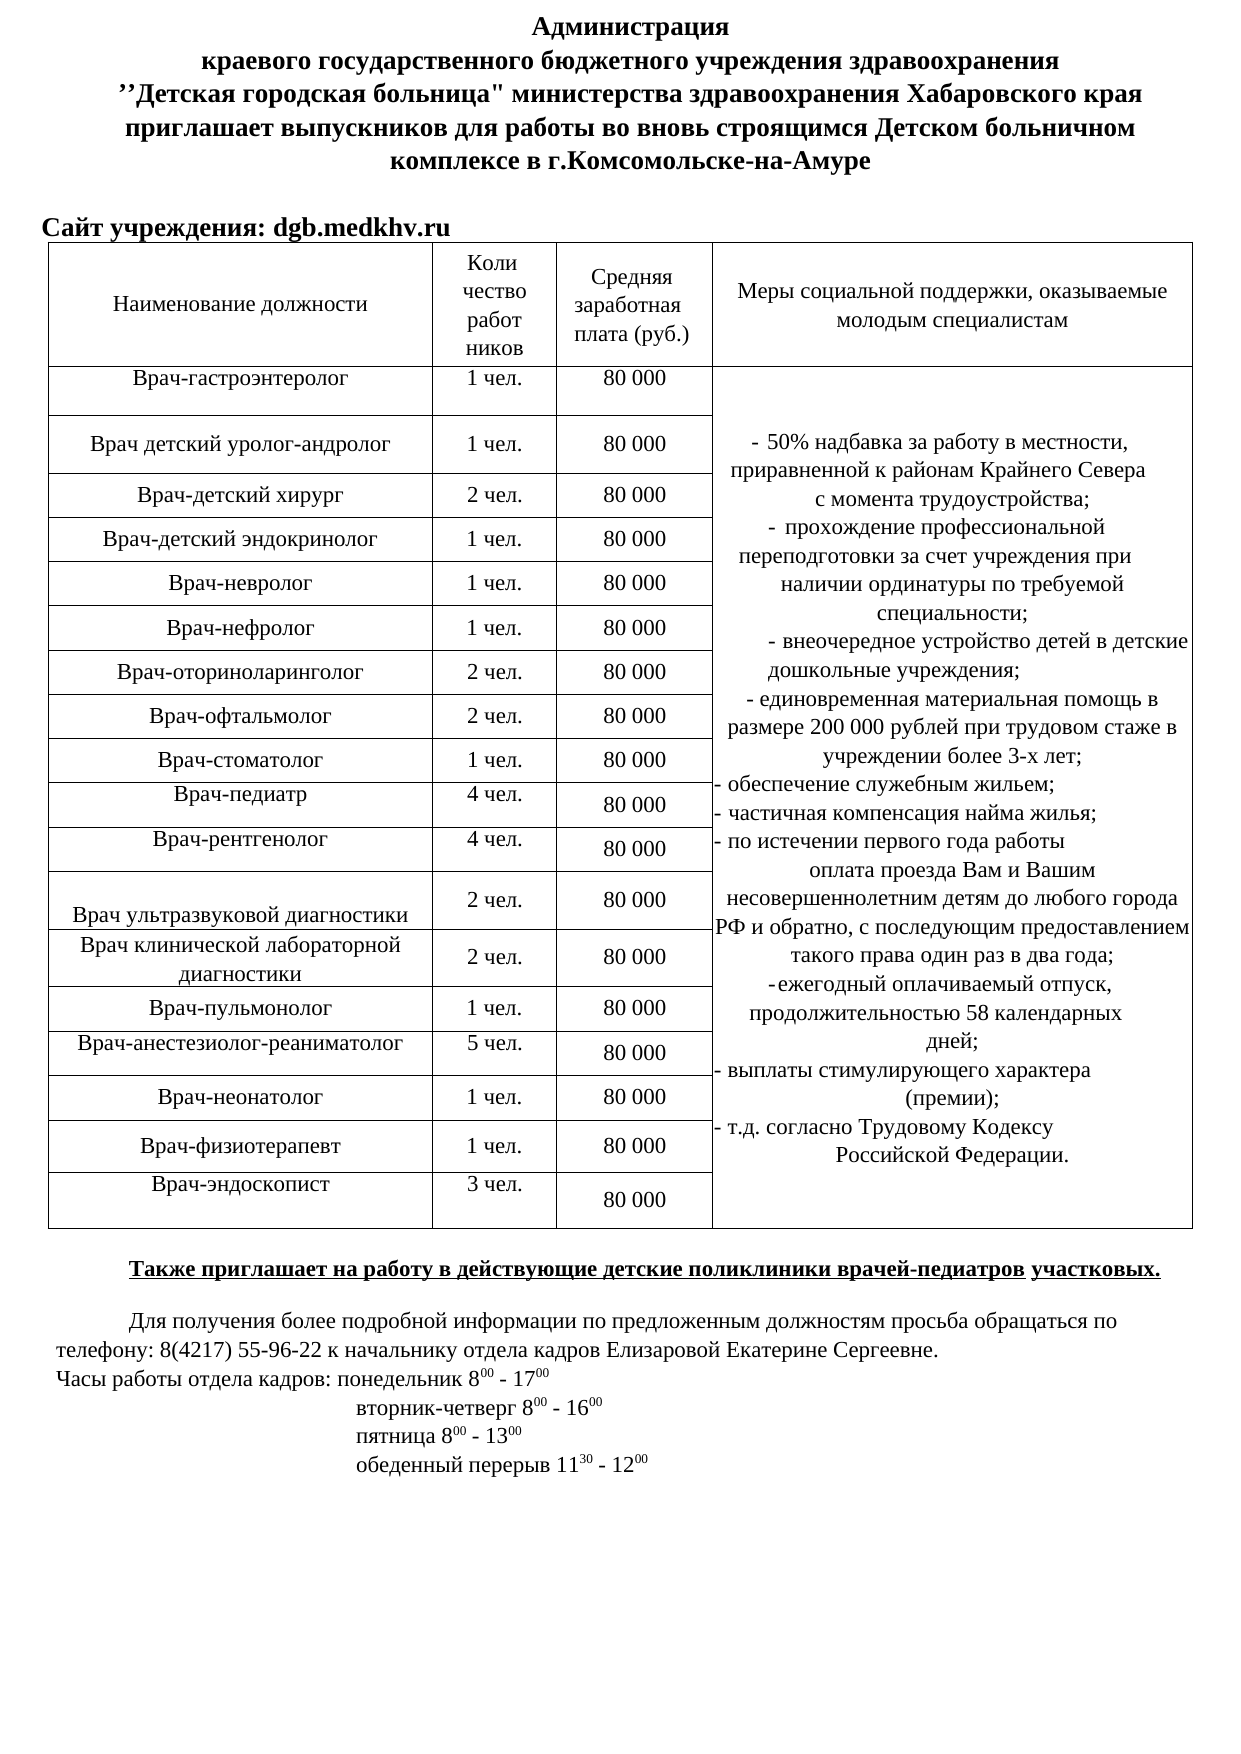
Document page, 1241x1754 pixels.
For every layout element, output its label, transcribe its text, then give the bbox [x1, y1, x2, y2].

table_cell 80 000 [557, 367, 712, 415]
table_cell 2 чел. [433, 695, 556, 738]
table_cell Врач-гастроэнтеролог [49, 367, 432, 415]
table_cell Врач-физиотерапевт [49, 1121, 432, 1172]
table_cell 80 000 [557, 1173, 712, 1228]
text Администрация [62, 9, 1199, 42]
text краевого государственного бюджетного учреждения здравоохранения [62, 42, 1199, 76]
table_cell 80 000 [557, 783, 712, 827]
table_cell Врач-педиатр [49, 783, 432, 827]
table_cell 4 чел. [433, 828, 556, 871]
table_cell Врач-анестезиолог-реаниматолог [49, 1032, 432, 1075]
table_cell Врач-пульмонолог [49, 987, 432, 1031]
table_cell Врач-эндоскопист [49, 1173, 432, 1228]
table_cell 80 000 [557, 739, 712, 782]
table_cell 1 чел. [433, 1121, 556, 1172]
table_cell Врач-детский эндокринолог [49, 518, 432, 561]
table_cell 2 чел. [433, 651, 556, 694]
table_cell 2 чел. [433, 930, 556, 986]
table_header Наименование должности [49, 243, 432, 366]
text ’’Детская городская больница" министерства здравоохранения Хабаровского края приглашает выпускников для работы во вновь строящимся Детском больничном комплексе в г.Комсомольске-на-Амуре [62, 76, 1199, 177]
table_cell 2 чел. [433, 474, 556, 517]
text Для получения более подробной информации по предложенным должностям просьба обращаться по телефону: 8(4217) 55-96-22 к начальнику отдела кадров Елизаровой Екатерине Сергеевне. [56, 1305, 1172, 1363]
table_cell 1 чел. [433, 416, 556, 473]
table_cell Врач-рентгенолог [49, 828, 432, 871]
table_cell Врач детский уролог-андролог [49, 416, 432, 473]
table_cell 1 чел. [433, 739, 556, 782]
text вторник-четверг 800 - 1600 пятница 800 - 1300 [356, 1392, 674, 1450]
table_cell 5 чел. [433, 1032, 556, 1075]
text Часы работы отдела кадров: понедельник 800 - 1700 [56, 1363, 1199, 1392]
table_cell 80 000 [557, 606, 712, 650]
table_cell 80 000 [557, 987, 712, 1031]
table_cell Врач-нефролог [49, 606, 432, 650]
table_cell 80 000 [557, 562, 712, 605]
table_cell 2 чел. [433, 872, 556, 929]
table_cell 1 чел. [433, 367, 556, 415]
table_cell Врач клинической лабораторной диагностики [49, 930, 432, 986]
table_cell 80 000 [557, 1076, 712, 1119]
table_cell Врач-офтальмолог [49, 695, 432, 738]
table_cell 1 чел. [433, 1076, 556, 1119]
table_cell 1 чел. [433, 562, 556, 605]
table_cell 80 000 [557, 518, 712, 561]
table_cell 80 000 [557, 695, 712, 738]
table_header Средняя заработная плата (руб.) [557, 243, 712, 366]
table_cell 1 чел. [433, 987, 556, 1031]
table_cell Врач-оториноларинголог [49, 651, 432, 694]
table_cell 50% надбавка за работу в местности, приравненной к районам Крайнего Севера с момента трудоустройства; прохождение профессиональной переподготовки за счет учреждения при наличии ординатуры по требуемой специальности; внеочередное устройство детей в детские дошкольные учреждения; - единовременная материальная помощь в размере 200 000 рублей при трудовом стаже в учреждении более 3-х лет; обеспечение служебным жильем; частичная компенсация найма жилья; по истечении первого года работы оплата проезда Вам и Вашим несовершеннолетним детям до любого города РФ и обратно, с последующим предоставлением такого права один раз в два года; ежегодный оплачиваемый отпуск, продолжительностью 58 календарных дней; выплаты стимулирующего характера (премии); т.д. согласно Трудовому Кодексу Российской Федерации. [713, 367, 1192, 1228]
table_cell 80 000 [557, 416, 712, 473]
table_cell 80 000 [557, 872, 712, 929]
table_cell 3 чел. [433, 1173, 556, 1228]
table_cell Врач-невролог [49, 562, 432, 605]
table_cell 80 000 [557, 930, 712, 986]
table_header Коли чество работ ников [433, 243, 556, 366]
text обеденный перерыв 1130 - 1200 [356, 1450, 674, 1479]
text Сайт учреждения: dgb.medkhv.ru [41, 214, 1199, 242]
table_cell 80 000 [557, 651, 712, 694]
table_cell 1 чел. [433, 518, 556, 561]
table_header Меры социальной поддержки, оказываемые молодым специалистам [713, 243, 1192, 366]
table_cell 80 000 [557, 1121, 712, 1172]
table_cell Врач-неонатолог [49, 1076, 432, 1119]
table_cell 80 000 [557, 1032, 712, 1075]
table_cell 4 чел. [433, 783, 556, 827]
table_cell 80 000 [557, 828, 712, 871]
table_cell 80 000 [557, 474, 712, 517]
table_cell Врач ультразвуковой диагностики [49, 872, 432, 929]
table_cell Врач-детский хирург [49, 474, 432, 517]
text Также приглашает на работу в действующие детские поликлиники врачей-педиатров участковых. [56, 1254, 1172, 1281]
table_cell Врач-стоматолог [49, 739, 432, 782]
table_cell 1 чел. [433, 606, 556, 650]
